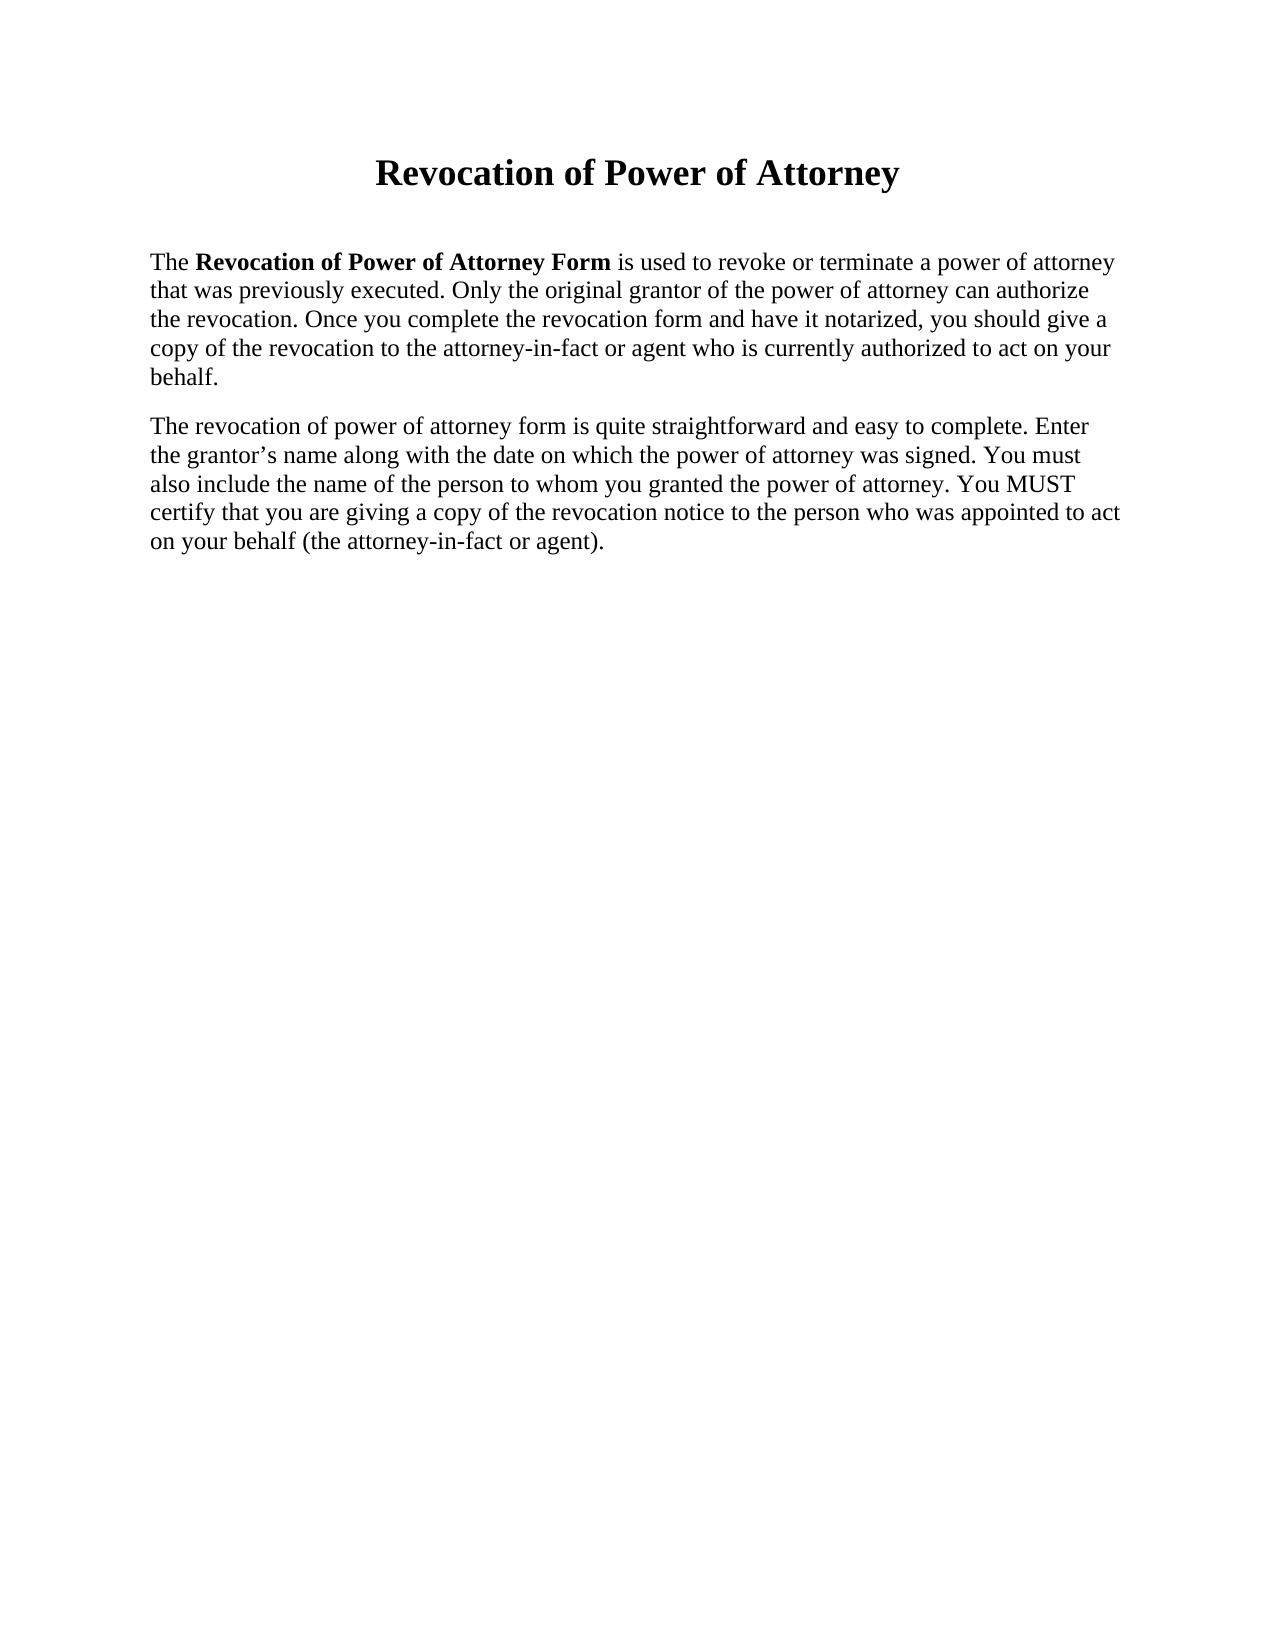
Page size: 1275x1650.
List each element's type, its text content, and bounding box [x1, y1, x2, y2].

text Revocation of Power of Attorney [150, 150, 1125, 193]
text The Revocation of Power of Attorney Form is used to revoke or terminate a power of attorney that was previously executed. Only the original grantor of the power of attorney can authorize the revocation. Once you complete the revocation form and have it notarized, you should give a copy of the revocation to the attorney-in-fact or agent who is currently authorized to act on your behalf. [150, 247, 1125, 390]
text The revocation of power of attorney form is quite straightforward and easy to complete. Enter the grantor’s name along with the date on which the power of attorney was signed. You must also include the name of the person to whom you granted the power of attorney. You MUST certify that you are giving a copy of the revocation notice to the person who was appointed to act on your behalf (the attorney-in-fact or agent). [150, 411, 1125, 555]
